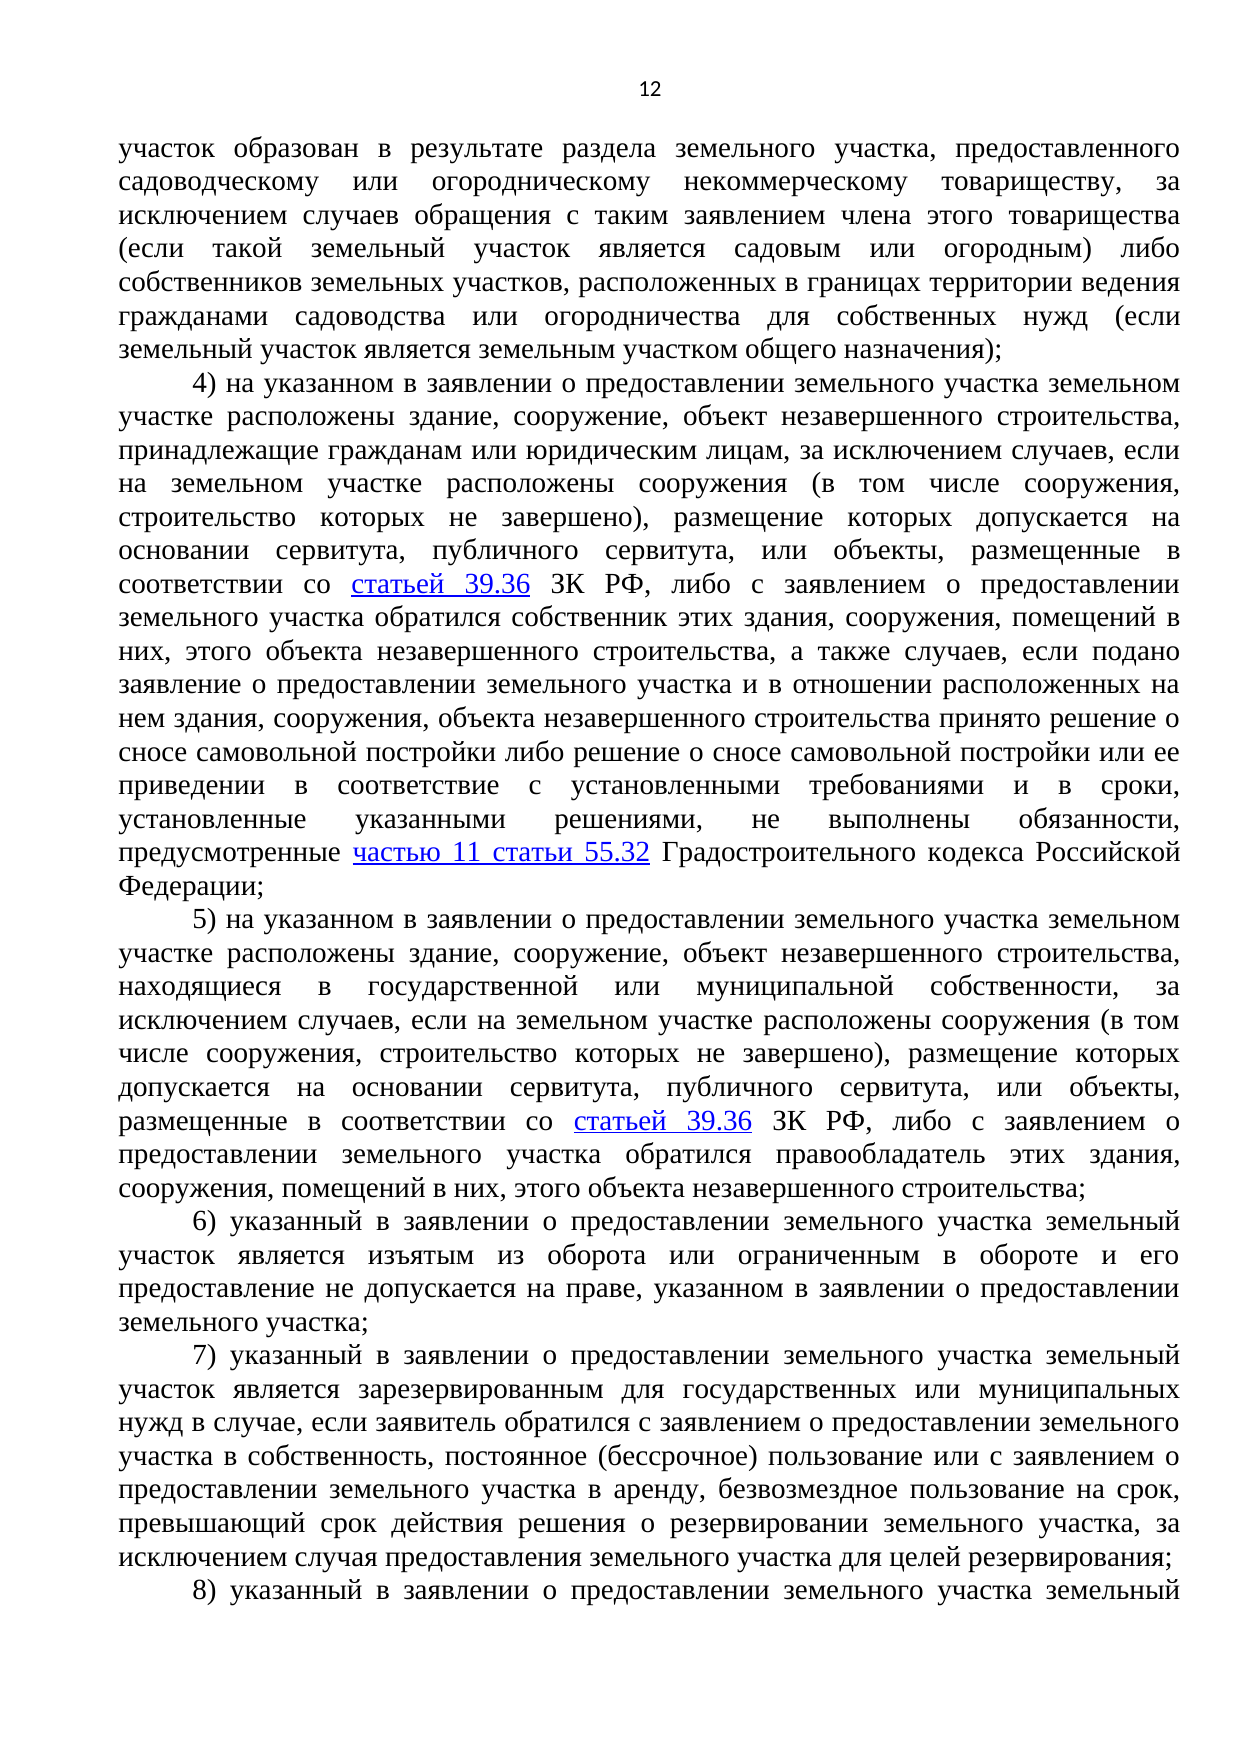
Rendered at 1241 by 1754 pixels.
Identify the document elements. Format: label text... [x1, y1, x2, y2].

text 4) на указанном в заявлении о предоставлении земельного участка земельном участке расположены здание, сооружение, объект незавершенного строительства, принадлежащие гражданам или юридическим лицам, за исключением случаев, если на земельном участке расположены сооружения (в том числе сооружения, строительство которых не завершено), размещение которых допускается на основании сервитута, публичного сервитута, или объекты, размещенные в соответствии со статьей 39.36 ЗК РФ, либо с заявлением о предоставлении земельного участка обратился собственник этих здания, сооружения, помещений в них, этого объекта незавершенного строительства, а также случаев, если подано заявление о предоставлении земельного участка и в отношении расположенных на нем здания, сооружения, объекта незавершенного строительства принято решение о сносе самовольной постройки либо решение о сносе самовольной постройки или ее приведении в соответствие с установленными требованиями и в сроки, установленные указанными решениями, не выполнены обязанности, предусмотренные частью 11 статьи 55.32 Градостроительного кодекса Российской Федерации; [118, 365, 1181, 901]
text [118, 130, 1181, 365]
text 6) указанный в заявлении о предоставлении земельного участка земельный участок является изъятым из оборота или ограниченным в обороте и его предоставление не допускается на праве, указанном в заявлении о предоставлении земельного участка; [118, 1203, 1181, 1337]
text 7) указанный в заявлении о предоставлении земельного участка земельный участок является зарезервированным для государственных или муниципальных нужд в случае, если заявитель обратился с заявлением о предоставлении земельного участка в собственность, постоянное (бессрочное) пользование или с заявлением о предоставлении земельного участка в аренду, безвозмездное пользование на срок, превышающий срок действия решения о резервировании земельного участка, за исключением случая предоставления земельного участка для целей резервирования; [118, 1337, 1181, 1572]
text 5) на указанном в заявлении о предоставлении земельного участка земельном участке расположены здание, сооружение, объект незавершенного строительства, находящиеся в государственной или муниципальной собственности, за исключением случаев, если на земельном участке расположены сооружения (в том числе сооружения, строительство которых не завершено), размещение которых допускается на основании сервитута, публичного сервитута, или объекты, размещенные в соответствии со статьей 39.36 ЗК РФ, либо с заявлением о предоставлении земельного участка обратился правообладатель этих здания, сооружения, помещений в них, этого объекта незавершенного строительства; [118, 901, 1181, 1203]
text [118, 1572, 1181, 1606]
